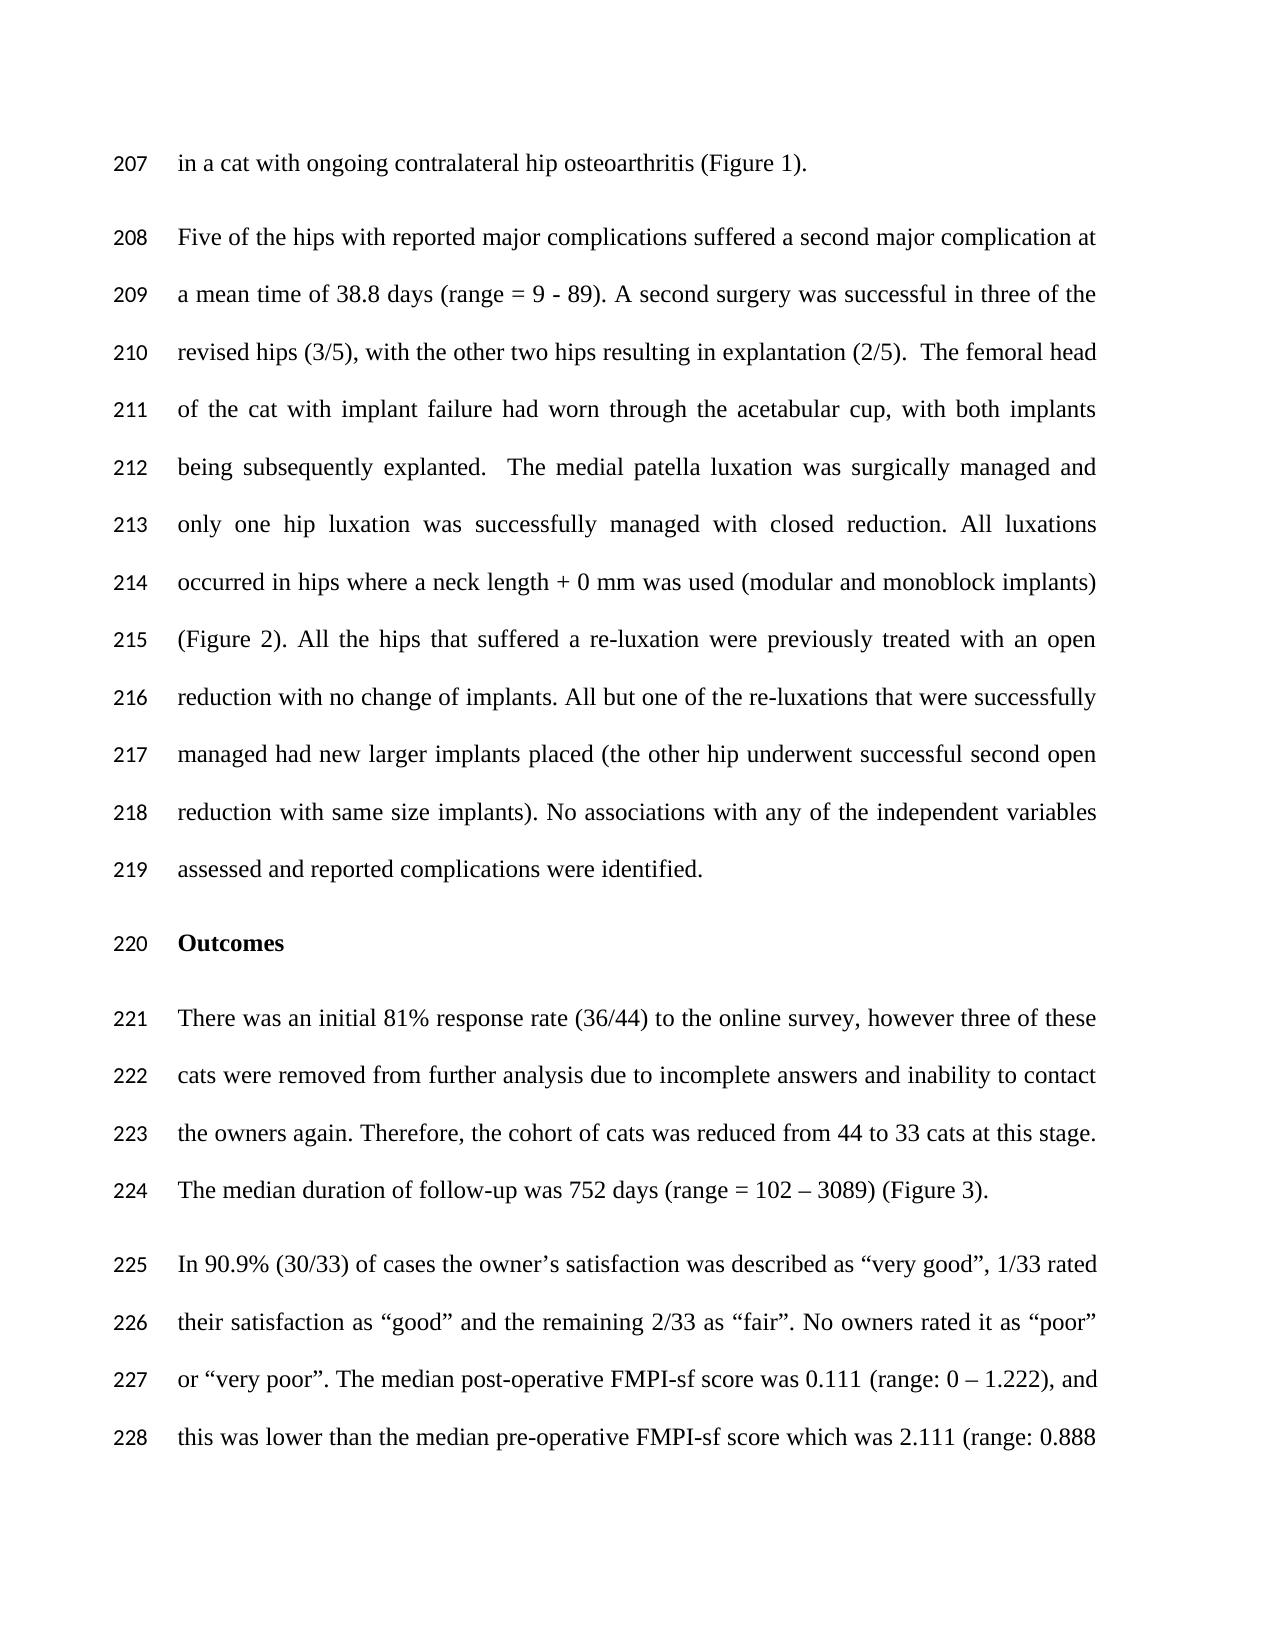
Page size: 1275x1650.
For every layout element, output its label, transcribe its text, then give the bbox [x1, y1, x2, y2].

text Outcomes [177, 928, 1098, 957]
text Five of the hips with reported major complications suffered a second major complication at a mean time of 38.8 days (range = 9 - 89). A second surgery was successful in three of the revised hips (3/5), with the other two hips resulting in explantation (2/5). The femoral head of the cat with implant failure had worn through the acetabular cup, with both implants being subsequently explanted. The medial patella luxation was surgically managed and only one hip luxation was successfully managed with closed reduction. All luxations occurred in hips where a neck length + 0 mm was used (modular and monoblock implants) (Figure 2). All the hips that suffered a re-luxation were previously treated with an open reduction with no change of implants. All but one of the re-luxations that were successfully managed had new larger implants placed (the other hip underwent successful second open reduction with same size implants). No associations with any of the independent variables assessed and reported complications were identified. [177, 222, 1098, 883]
text There was an initial 81% response rate (36/44) to the online survey, however three of these cats were removed from further analysis due to incomplete answers and inability to contact the owners again. Therefore, the cohort of cats was reduced from 44 to 33 cats at this stage. The median duration of follow-up was 752 days (range = 102 – 3089) (Figure 3). [177, 1003, 1098, 1204]
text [177, 148, 1098, 176]
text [177, 1249, 1098, 1451]
